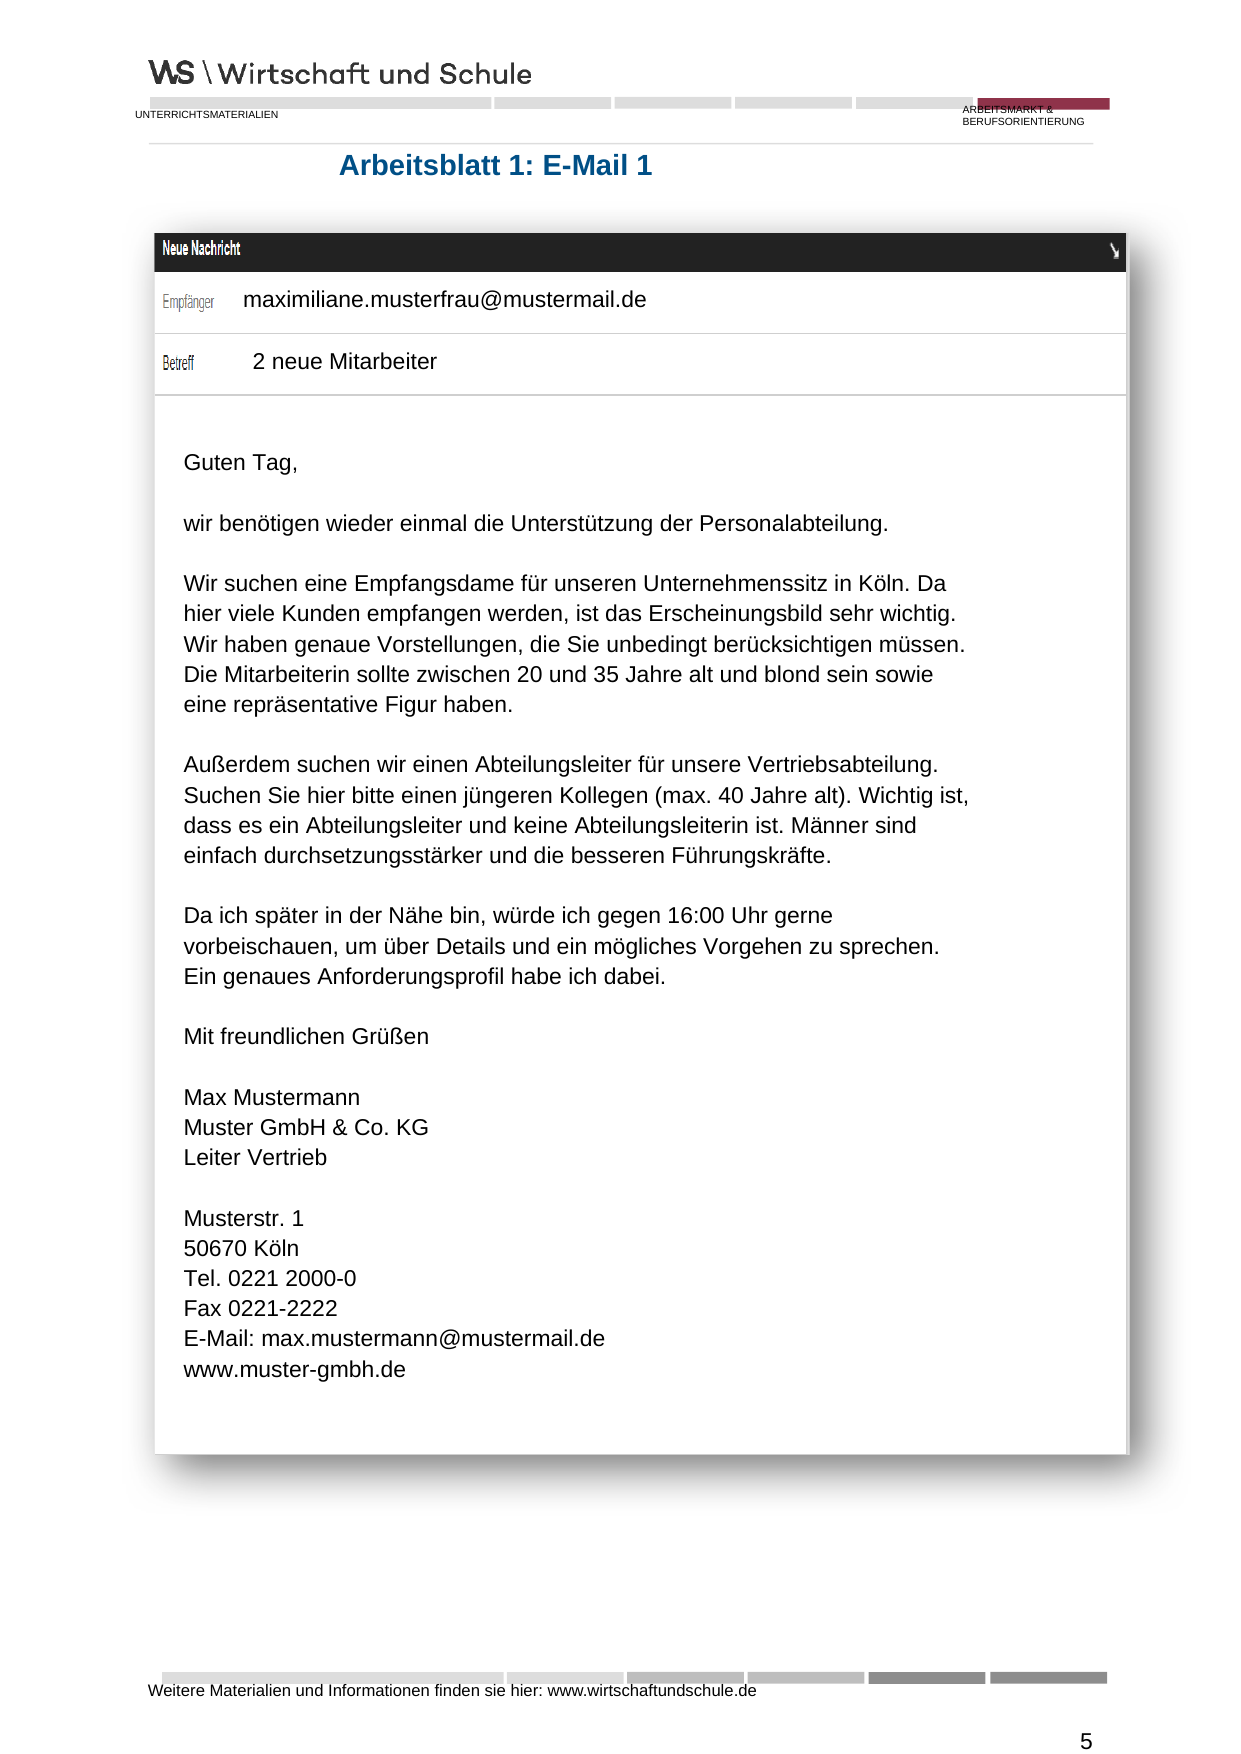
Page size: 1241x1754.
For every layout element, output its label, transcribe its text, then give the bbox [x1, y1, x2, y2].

text Arbeitsblatt 1: E-Mail 1 [148, 148, 1092, 181]
picture [153, 233, 1130, 1455]
picture [148, 60, 531, 84]
